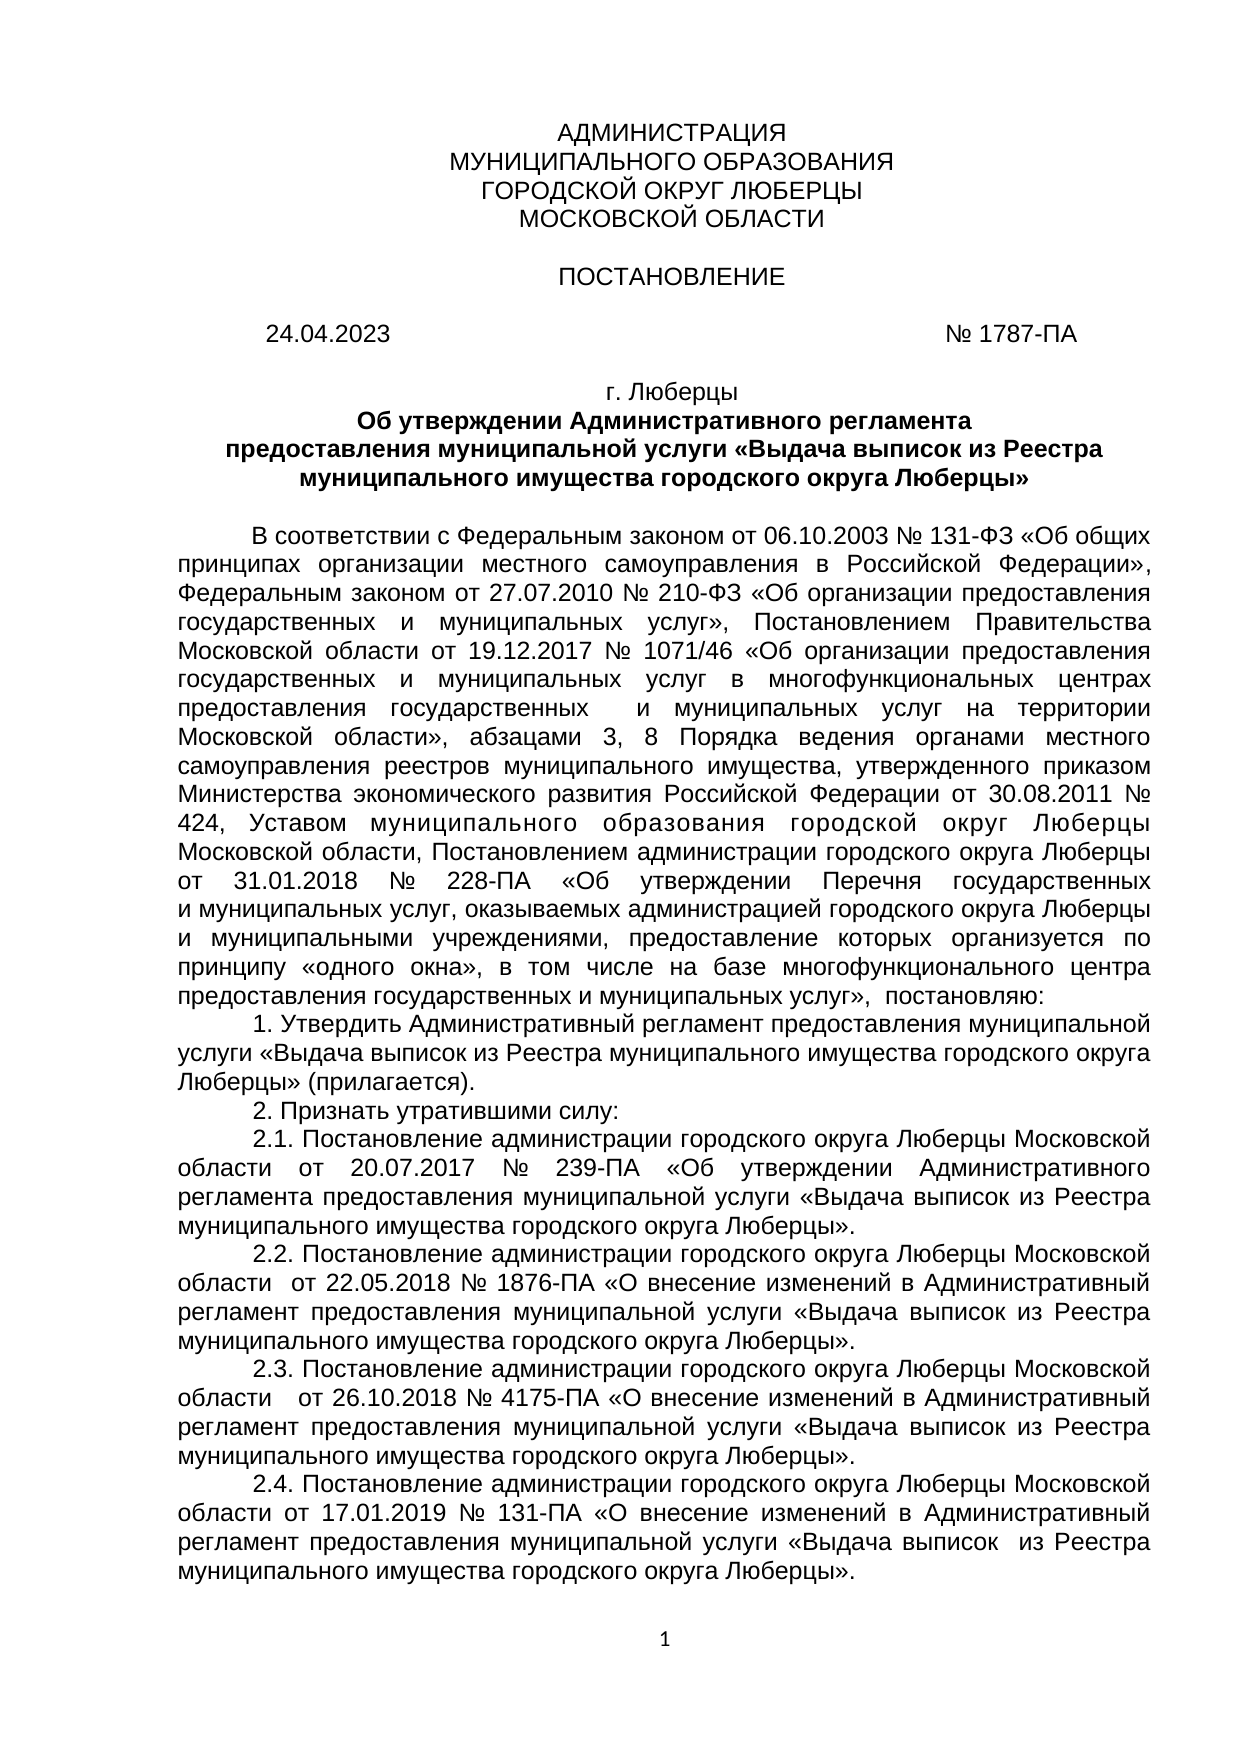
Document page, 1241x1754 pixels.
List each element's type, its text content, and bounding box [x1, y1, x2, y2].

text ПОСТАНОВЛЕНИЕ [162, 262, 1181, 291]
text г. Люберцы [162, 377, 1181, 406]
text МУНИЦИПАЛЬНОГО ОБРАЗОВАНИЯ [162, 147, 1181, 176]
text 24.04.2023 № 1787-ПА [162, 319, 1181, 348]
text 2.3. Постановление администрации городского округа Люберцы Московской области от 26.10.2018 № 4175-ПА «О внесение изменений в Административный регламент предоставления муниципальной услуги «Выдача выписок из Реестра муниципального имущества городского округа Люберцы». [177, 1354, 1152, 1469]
text 2.1. Постановление администрации городского округа Люберцы Московской области от 20.07.2017 № 239-ПА «Об утверждении Административного регламента предоставления муниципальной услуги «Выдача выписок из Реестра муниципального имущества городского округа Люберцы». [177, 1124, 1152, 1239]
text АДМИНИСТРАЦИЯ [162, 118, 1181, 147]
text В соответствии с Федеральным законом от 06.10.2003 № 131-ФЗ «Об общих принципах организации местного самоуправления в Российской Федерации», Федеральным законом от 27.07.2010 № 210-ФЗ «Об организации предоставления государственных и муниципальных услуг», Постановлением Правительства Московской области от 19.12.2017 № 1071/46 «Об организации предоставления государственных и муниципальных услуг в многофункциональных центрах предоставления государственных и муниципальных услуг на территории Московской области», абзацами 3, 8 Порядка ведения органами местного самоуправления реестров муниципального имущества, утвержденного приказом Министерства экономического развития Российской Федерации от 30.08.2011 № 424, Уставом муниципального образования городской округ Люберцы Московской области, Постановлением администрации городского округа Люберцы от 31.01.2018 № 228-ПА «Об утверждении Перечня государственных и муниципальных услуг, оказываемых администрацией городского округа Люберцы и муниципальными учреждениями, предоставление которых организуется по принципу «одного окна», в том числе на базе многофункционального центра предоставления государственных и муниципальных услуг», постановляю: [177, 521, 1152, 1009]
text 2. Признать утратившими силу: [177, 1096, 1152, 1124]
subtitle предоставления муниципальной услуги «Выдача выписок из Реестра муниципального имущества городского округа Люберцы» [177, 434, 1152, 492]
text 2.4. Постановление администрации городского округа Люберцы Московской области от 17.01.2019 № 131-ПА «О внесение изменений в Административный регламент предоставления муниципальной услуги «Выдача выписок из Реестра муниципального имущества городского округа Люберцы». [177, 1469, 1152, 1584]
text ГОРОДСКОЙ ОКРУГ ЛЮБЕРЦЫ МОСКОВСКОЙ ОБЛАСТИ [162, 176, 1181, 233]
text 2.2. Постановление администрации городского округа Люберцы Московской области от 22.05.2018 № 1876-ПА «О внесение изменений в Административный регламент предоставления муниципальной услуги «Выдача выписок из Реестра муниципального имущества городского округа Люберцы». [177, 1239, 1152, 1354]
subtitle Об утверждении Административного регламента [177, 406, 1152, 434]
text 1. Утвердить Административный регламент предоставления муниципальной услуги «Выдача выписок из Реестра муниципального имущества городского округа Люберцы» (прилагается). [177, 1009, 1152, 1096]
